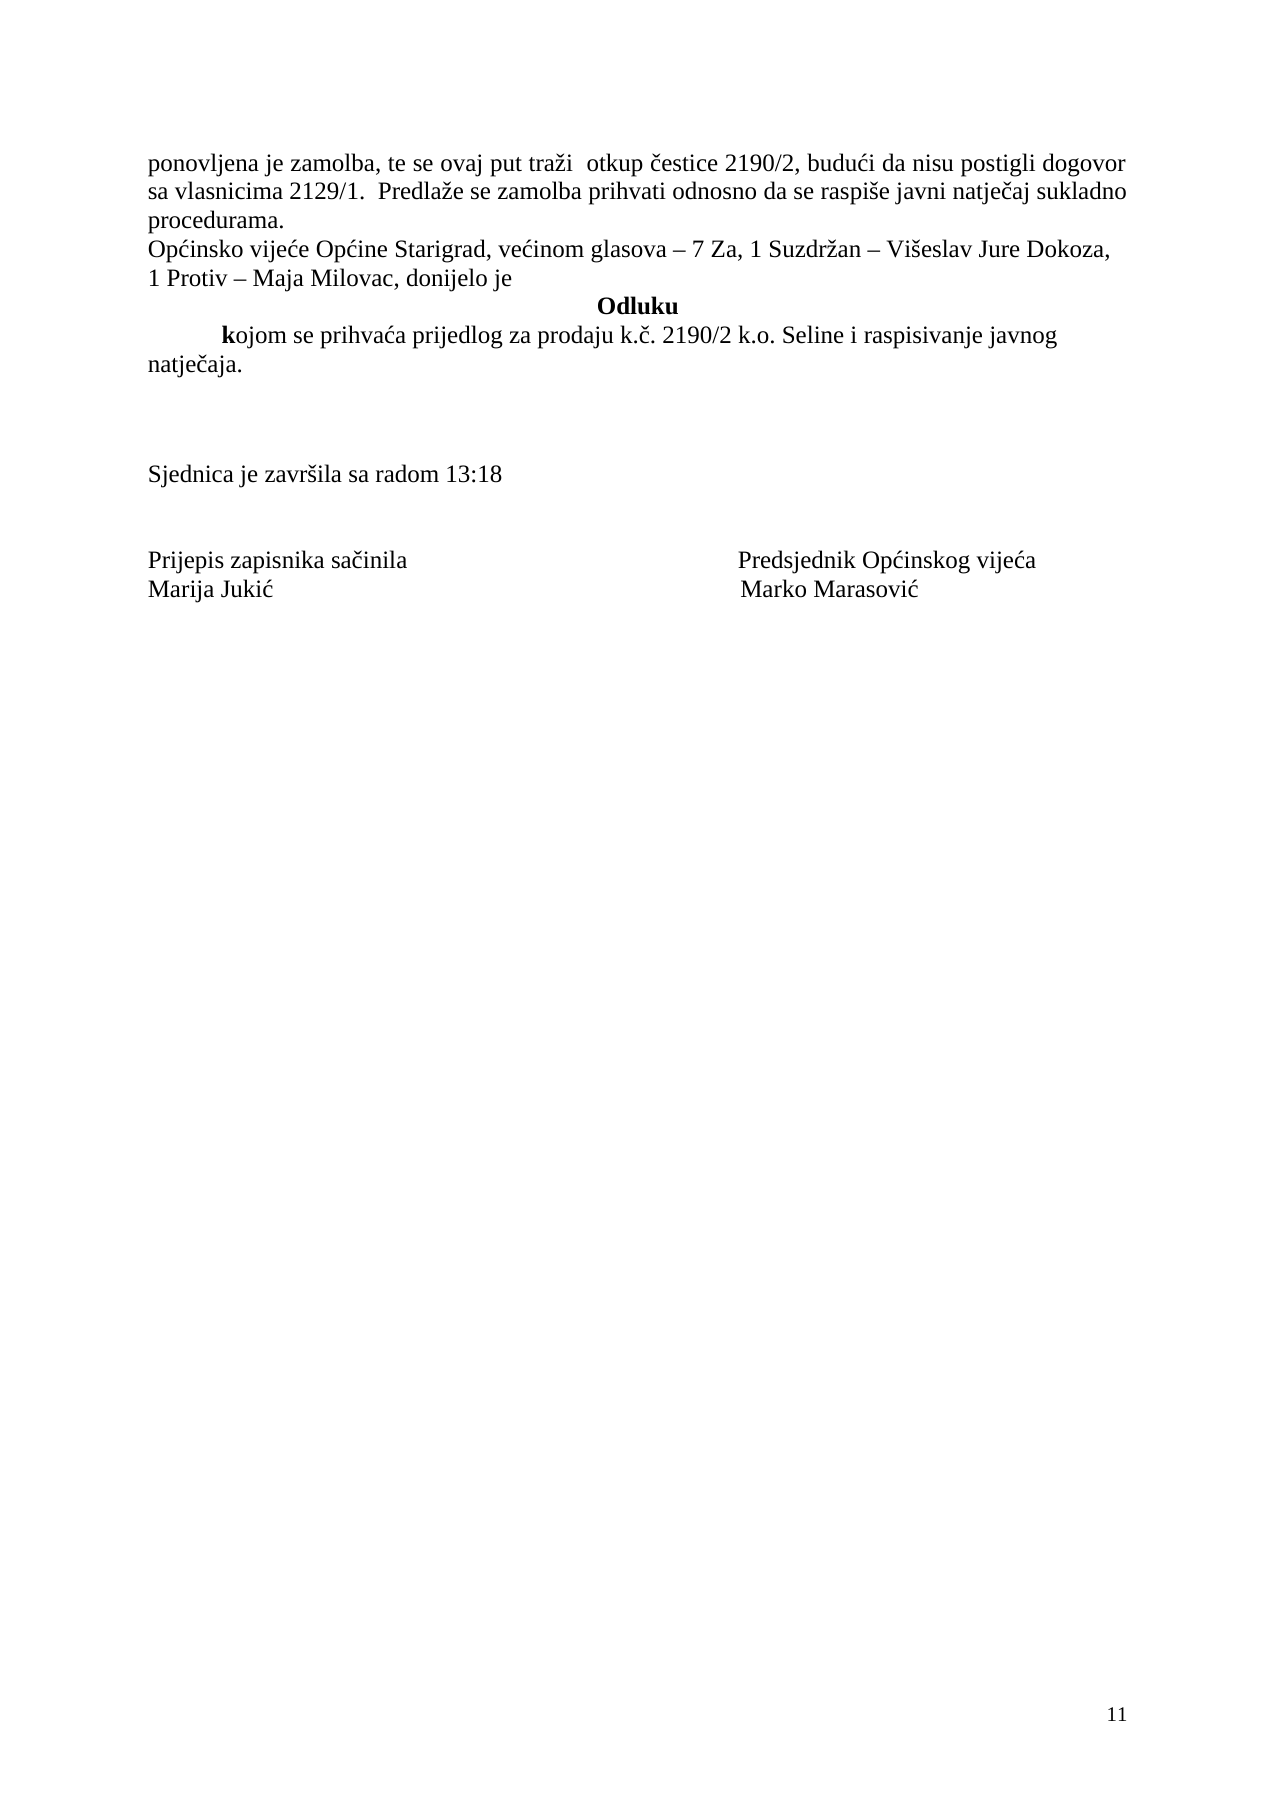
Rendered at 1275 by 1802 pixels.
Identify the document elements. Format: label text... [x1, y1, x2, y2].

text Odluku [148, 291, 1127, 320]
text Prijepis zapisnika sačinila Predsjednik Općinskog vijeća [148, 546, 1127, 574]
text Općinsko vijeće Općine Starigrad, većinom glasova – 7 Za, 1 Suzdržan – Višeslav Jure Dokoza, 1 Protiv – Maja Milovac, donijelo je [148, 234, 1127, 291]
text kojom se prihvaća prijedlog za prodaju k.č. 2190/2 k.o. Seline i raspisivanje javnog natječaja. [148, 320, 1127, 378]
text Marija Jukić Marko Marasović [148, 574, 1127, 603]
text Sjednica je završila sa radom 13:18 [148, 459, 1127, 488]
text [148, 148, 1127, 234]
